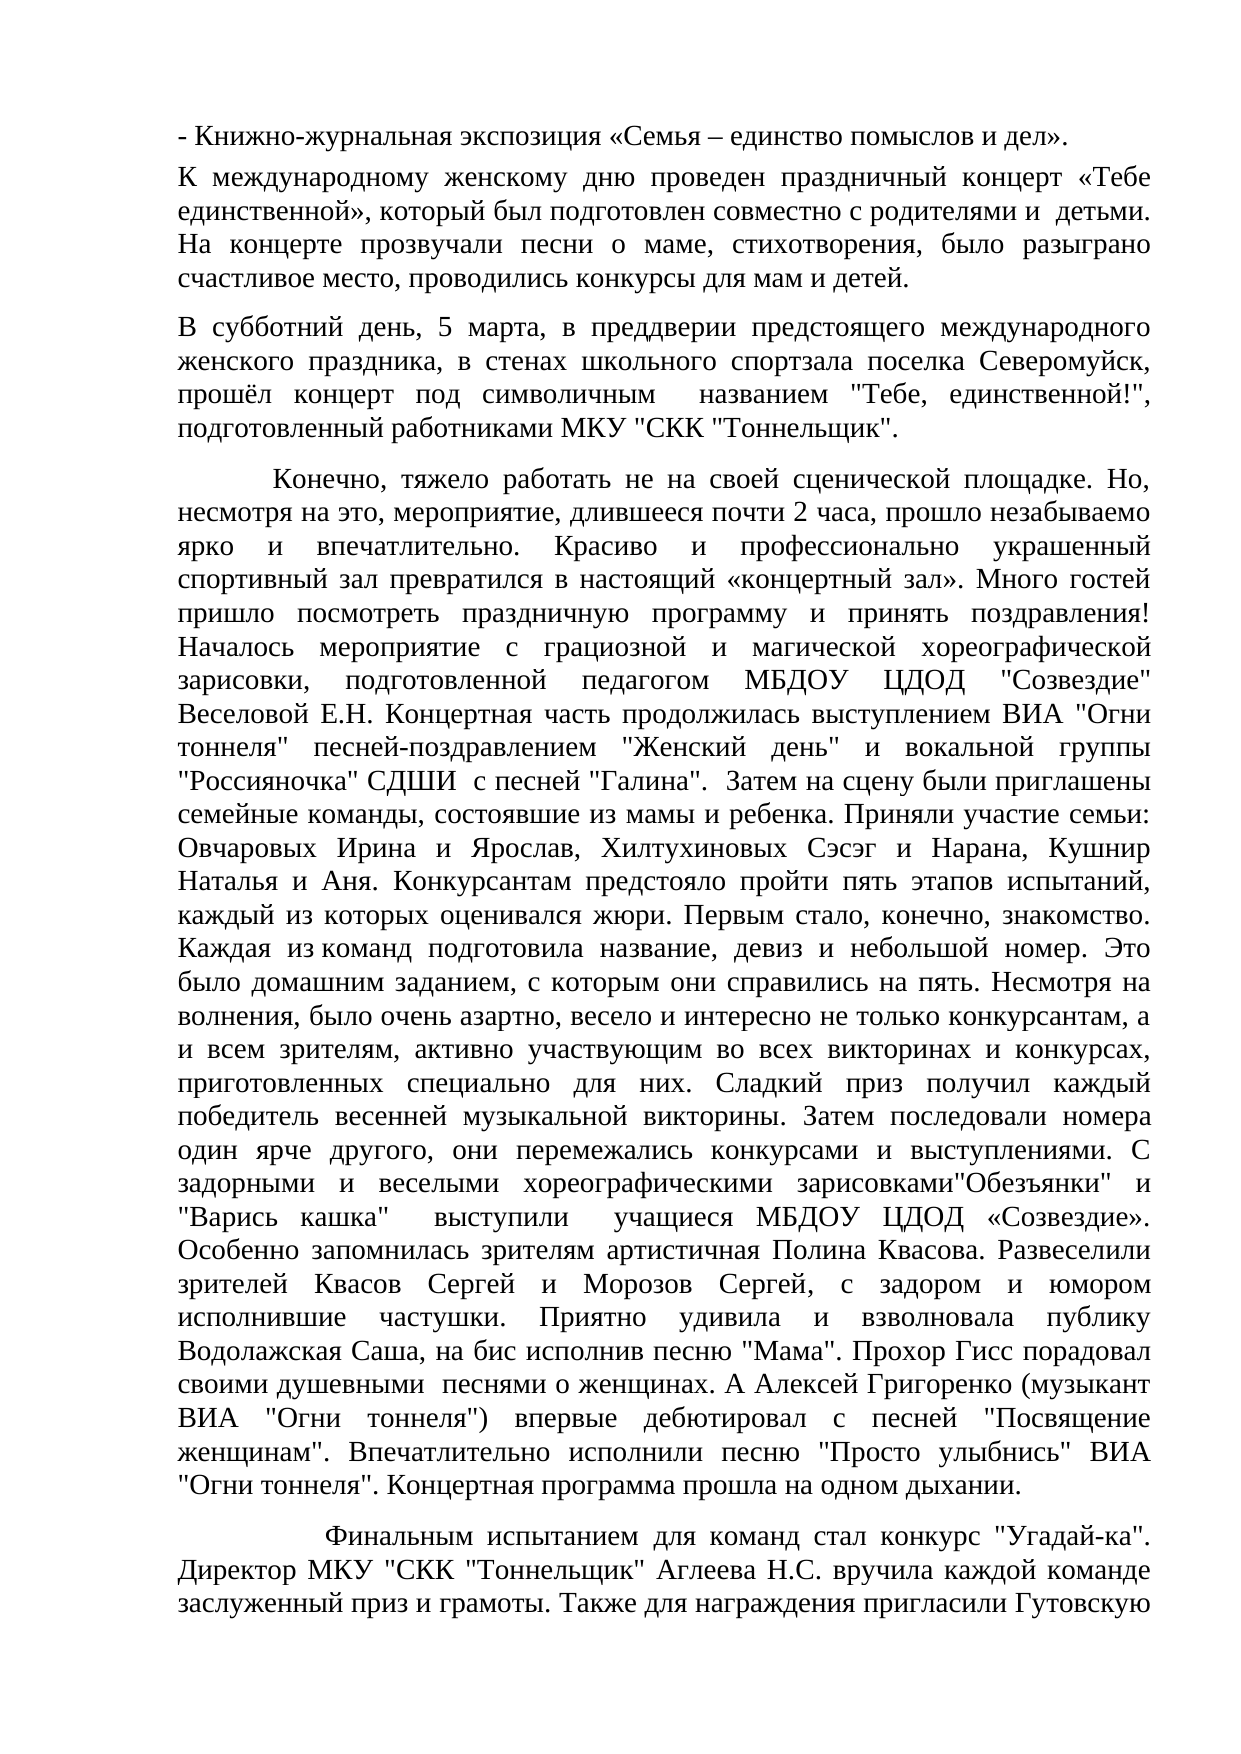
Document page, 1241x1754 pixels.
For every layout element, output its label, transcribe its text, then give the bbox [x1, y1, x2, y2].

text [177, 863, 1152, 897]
text Конечно, тяжело работать не на своей сценической площадке. Но, несмотря на это, мероприятие, длившееся почти 2 часа, прошло незабываемо ярко и впечатлительно. Красиво и профессионально украшенный спортивный зал превратился в настоящий «концертный зал». Много гостей пришло посмотреть праздничную программу и принять поздравления! Началось мероприятие с грациозной и магической хореографической зарисовки, подготовленной педагогом МБДОУ ЦДОД "Созвездие" Веселовой Е.Н. Концертная часть продолжилась выступлением ВИА "Огни тоннеля" песней-поздравлением "Женский день" и вокальной группы "Россияночка" СДШИ с песней "Галина". Затем на сцену были приглашены семейные команды, состоявшие из мамы и ребенка. Приняли участие семьи: Овчаровых Ирина и Ярослав, Хилтухиновых Сэсэг и Нарана, Кушнир Наталья и Аня. Конкурсантам предстояло пройти пять этапов испытаний, каждый из которых оценивался жюри. Первым стало, конечно, знакомство. Каждая из команд подготовила название, девиз и небольшой номер. Это было домашним заданием, с которым они справились на пять. Несмотря на волнения, было очень азартно, весело и интересно не только конкурсантам, а и всем зрителям, активно участвующим во всех викторинах и конкурсах, приготовленных специально для них. Сладкий приз получил каждый победитель весенней музыкальной викторины. Затем последовали номера один ярче другого, они перемежались конкурсами и выступлениями. С задорными и веселыми хореографическими зарисовками"Обезъянки" и "Варись кашка" выступили учащиеся МБДОУ ЦДОД «Созвездие». Особенно запомнилась зрителям артистичная Полина Квасова. Развеселили зрителей Квасов Сергей и Морозов Сергей, с задором и юмором исполнившие частушки. Приятно удивила и взволновала публику Водолажская Саша, на бис исполнив песню "Мама". Прохор Гисс порадовал своими душевными песнями о женщинах. А Алексей Григоренко (музыкант ВИА "Огни тоннеля") впервые дебютировал с песней "Посвящение женщинам". Впечатлительно исполнили песню "Просто улыбнись" ВИА "Огни тоннеля". Концертная программа прошла на одном дыхании. [177, 461, 1152, 796]
text К международному женскому дню проведен праздничный концерт «Тебе единственной», который был подготовлен совместно с родителями и детьми. На концерте прозвучали песни о маме, стихотворения, было разыграно счастливое место, проводились конкурсы для мам и детей. [177, 159, 1152, 294]
text В субботний день, 5 марта, в преддверии предстоящего международного женского праздника, в стенах школьного спортзала поселка Северомуйск, прошёл концерт под символичным названием "Тебе, единственной!", подготовленный работниками МКУ "СКК "Тоннельщик". [177, 309, 1152, 443]
text Конечно, тяжело работать не на своей сценической площадке. Но, несмотря на это, мероприятие, длившееся почти 2 часа, прошло незабываемо ярко и впечатлительно. Красиво и профессионально украшенный спортивный зал превратился в настоящий «концертный зал». Много гостей пришло посмотреть праздничную программу и принять поздравления! Началось мероприятие с грациозной и магической хореографической зарисовки, подготовленной педагогом МБДОУ ЦДОД "Созвездие" Веселовой Е.Н. Концертная часть продолжилась выступлением ВИА "Огни тоннеля" песней-поздравлением "Женский день" и вокальной группы "Россияночка" СДШИ с песней "Галина". Затем на сцену были приглашены семейные команды, состоявшие из мамы и ребенка. Приняли участие семьи: Овчаровых Ирина и Ярослав, Хилтухиновых Сэсэг и Нарана, Кушнир Наталья и Аня. Конкурсантам предстояло пройти пять этапов испытаний, каждый из которых оценивался жюри. Первым стало, конечно, знакомство. Каждая из команд подготовила название, девиз и небольшой номер. Это было домашним заданием, с которым они справились на пять. Несмотря на волнения, было очень азартно, весело и интересно не только конкурсантам, а и всем зрителям, активно участвующим во всех викторинах и конкурсах, приготовленных специально для них. Сладкий приз получил каждый победитель весенней музыкальной викторины. Затем последовали номера один ярче другого, они перемежались конкурсами и выступлениями. С задорными и веселыми хореографическими зарисовками"Обезъянки" и "Варись кашка" выступили учащиеся МБДОУ ЦДОД «Созвездие». Особенно запомнилась зрителям артистичная Полина Квасова. Развеселили зрителей Квасов Сергей и Морозов Сергей, с задором и юмором исполнившие частушки. Приятно удивила и взволновала публику Водолажская Саша, на бис исполнив песню "Мама". Прохор Гисс порадовал своими душевными песнями о женщинах. А Алексей Григоренко (музыкант ВИА "Огни тоннеля") впервые дебютировал с песней "Посвящение женщинам". Впечатлительно исполнили песню "Просто улыбнись" ВИА "Огни тоннеля". Концертная программа прошла на одном дыхании. [177, 1098, 1152, 1501]
text - Книжно-журнальная экспозиция «Семья – единство помыслов и дел». [177, 118, 1152, 152]
